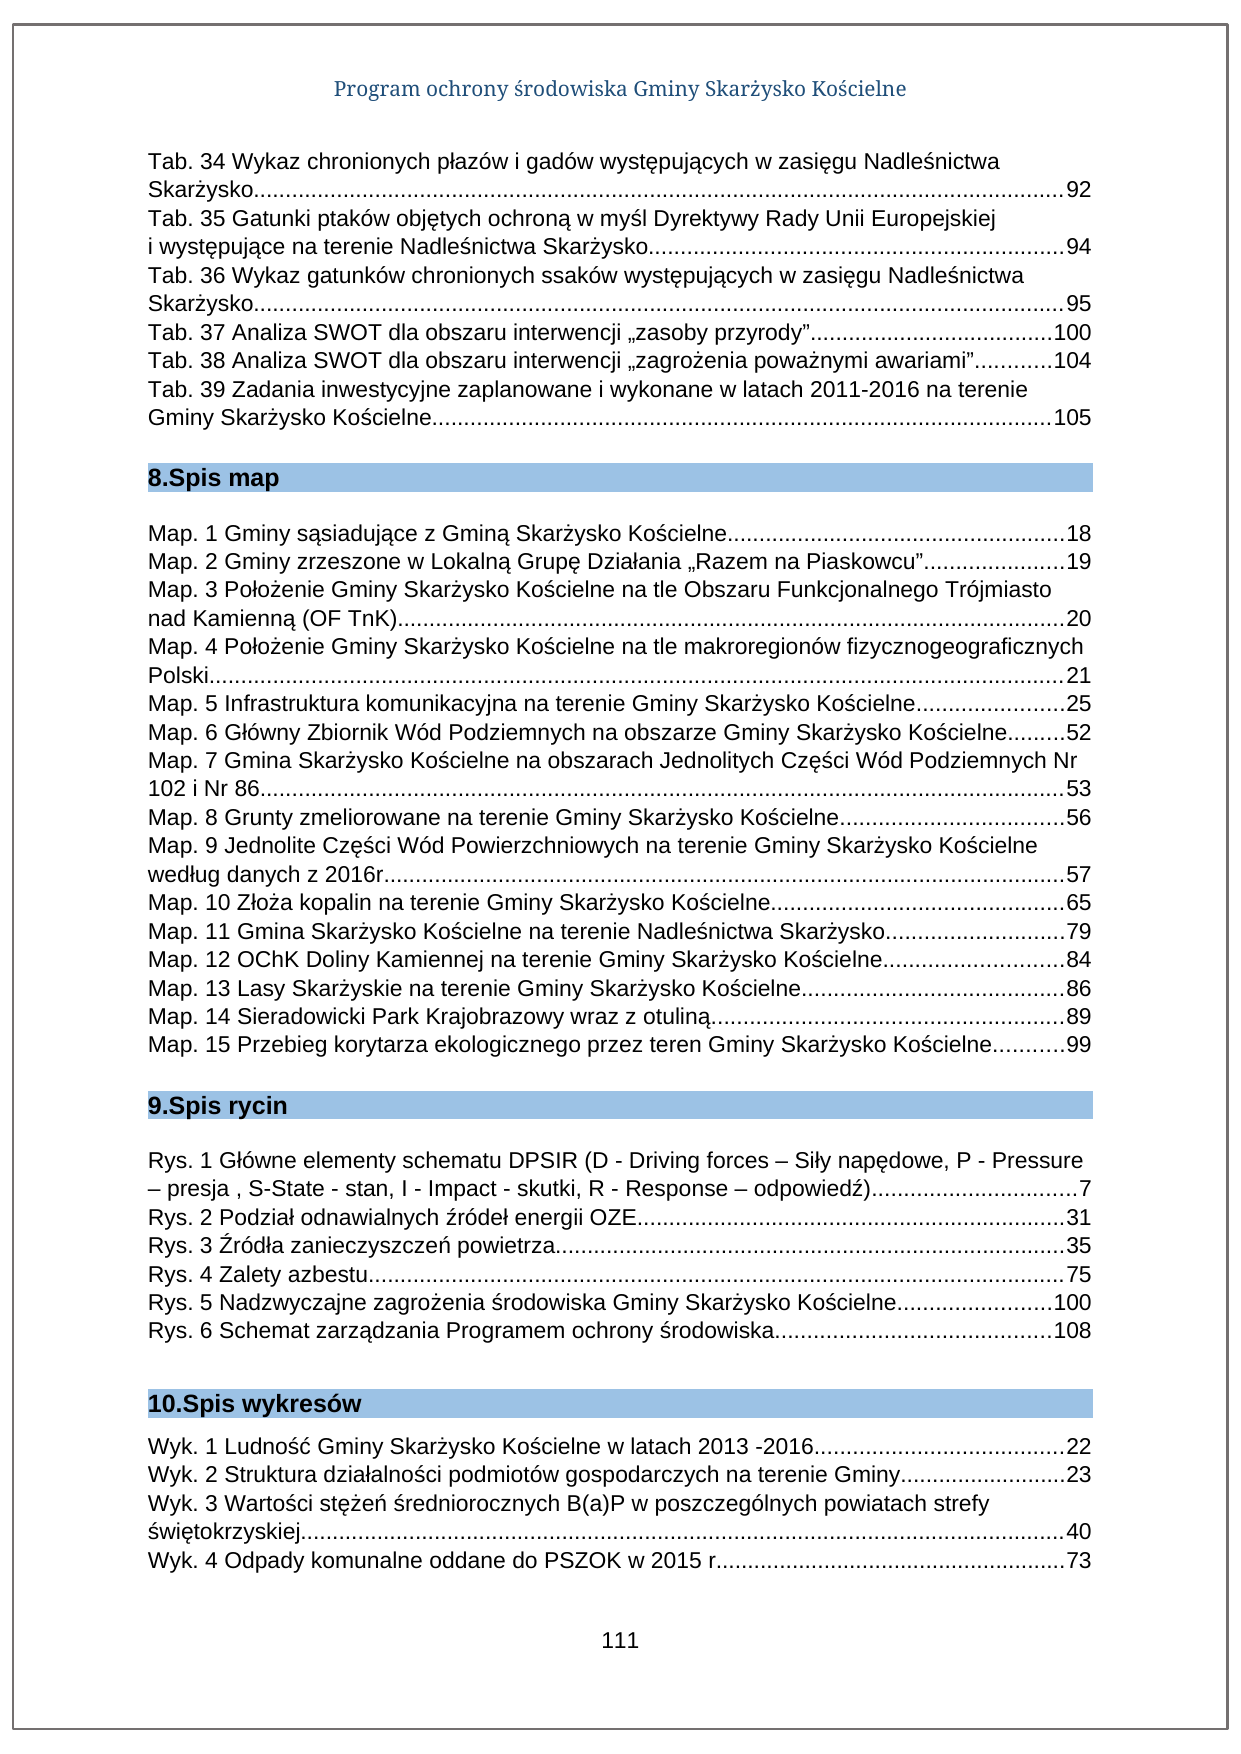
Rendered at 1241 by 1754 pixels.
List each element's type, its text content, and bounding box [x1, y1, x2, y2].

text Tab. 37 Analiza SWOT dla obszaru interwencji „zasoby przyrody” 100 [148, 319, 1093, 345]
text Rys. 2 Podział odnawialnych źródeł energii OZE 31 [148, 1204, 1093, 1230]
text Map. 6 Główny Zbiornik Wód Podziemnych na obszarze Gminy Skarżysko Kościelne 52 [148, 718, 1093, 745]
text Rys. 3 Źródła zanieczyszczeń powietrza 35 [148, 1232, 1093, 1258]
text Rys. 5 Nadzwyczajne zagrożenia środowiska Gminy Skarżysko Kościelne 100 [148, 1289, 1093, 1315]
text Map. 8 Grunty zmeliorowane na terenie Gminy Skarżysko Kościelne 56 [148, 804, 1093, 830]
text Rys. 4 Zalety azbestu 75 [148, 1261, 1093, 1287]
text Map. 10 Złoża kopalin na terenie Gminy Skarżysko Kościelne 65 [148, 889, 1093, 916]
text Wyk. 4 Odpady komunalne oddane do PSZOK w 2015 r. 73 [148, 1547, 1093, 1573]
text Rys. 1 Główne elementy schematu DPSIR (D - Driving forces – Siły napędowe, P - Pressure – presja , S-State - stan, I - Impact - skutki, R - Response – odpowiedź) 7 [148, 1147, 1093, 1202]
text Map. 11 Gmina Skarżysko Kościelne na terenie Nadleśnictwa Skarżysko 79 [148, 918, 1093, 944]
text Map. 2 Gminy zrzeszone w Lokalną Grupę Działania „Razem na Piaskowcu” 19 [148, 548, 1093, 574]
text Map. 3 Położenie Gminy Skarżysko Kościelne na tle Obszaru Funkcjonalnego Trójmiasto nad Kamienną (OF TnK) 20 [148, 576, 1093, 631]
subtitle 9.Spis rycin [148, 1091, 1093, 1119]
text Wyk. 2 Struktura działalności podmiotów gospodarczych na terenie Gminy 23 [148, 1461, 1093, 1488]
text Map. 5 Infrastruktura komunikacyjna na terenie Gminy Skarżysko Kościelne 25 [148, 690, 1093, 716]
text Rys. 6 Schemat zarządzania Programem ochrony środowiska 108 [148, 1317, 1093, 1344]
text Wyk. 3 Wartości stężeń średniorocznych B(a)P w poszczególnych powiatach strefy świętokrzyskiej 40 [148, 1490, 1093, 1545]
text Map. 9 Jednolite Części Wód Powierzchniowych na terenie Gminy Skarżysko Kościelne według danych z 2016r. 57 [148, 832, 1093, 887]
subtitle 8.Spis map [148, 463, 1093, 492]
text Tab. 36 Wykaz gatunków chronionych ssaków występujących w zasięgu Nadleśnictwa Skarżysko 95 [148, 262, 1093, 317]
text Map. 14 Sieradowicki Park Krajobrazowy wraz z otuliną 89 [148, 1003, 1093, 1029]
text Map. 1 Gminy sąsiadujące z Gminą Skarżysko Kościelne 18 [148, 519, 1093, 546]
text Tab. 35 Gatunki ptaków objętych ochroną w myśl Dyrektywy Rady Unii Europejskiej i występujące na terenie Nadleśnictwa Skarżysko 94 [148, 205, 1093, 260]
text Wyk. 1 Ludność Gminy Skarżysko Kościelne w latach 2013 -2016 22 [148, 1433, 1093, 1459]
text Map. 7 Gmina Skarżysko Kościelne na obszarach Jednolitych Części Wód Podziemnych Nr 102 i Nr 86 53 [148, 747, 1093, 802]
text Map. 13 Lasy Skarżyskie na terenie Gminy Skarżysko Kościelne 86 [148, 974, 1093, 1001]
subtitle 10.Spis wykresów [148, 1389, 1093, 1418]
text Map. 4 Położenie Gminy Skarżysko Kościelne na tle makroregionów fizycznogeograficznych Polski 21 [148, 633, 1093, 688]
text Tab. 34 Wykaz chronionych płazów i gadów występujących w zasięgu Nadleśnictwa Skarżysko 92 [148, 148, 1093, 203]
text Tab. 39 Zadania inwestycyjne zaplanowane i wykonane w latach 2011-2016 na terenie Gminy Skarżysko Kościelne 105 [148, 376, 1093, 430]
text Tab. 38 Analiza SWOT dla obszaru interwencji „zagrożenia poważnymi awariami” 104 [148, 347, 1093, 373]
text Map. 15 Przebieg korytarza ekologicznego przez teren Gminy Skarżysko Kościelne 99 [148, 1031, 1093, 1058]
text Map. 12 OChK Doliny Kamiennej na terenie Gminy Skarżysko Kościelne 84 [148, 946, 1093, 972]
